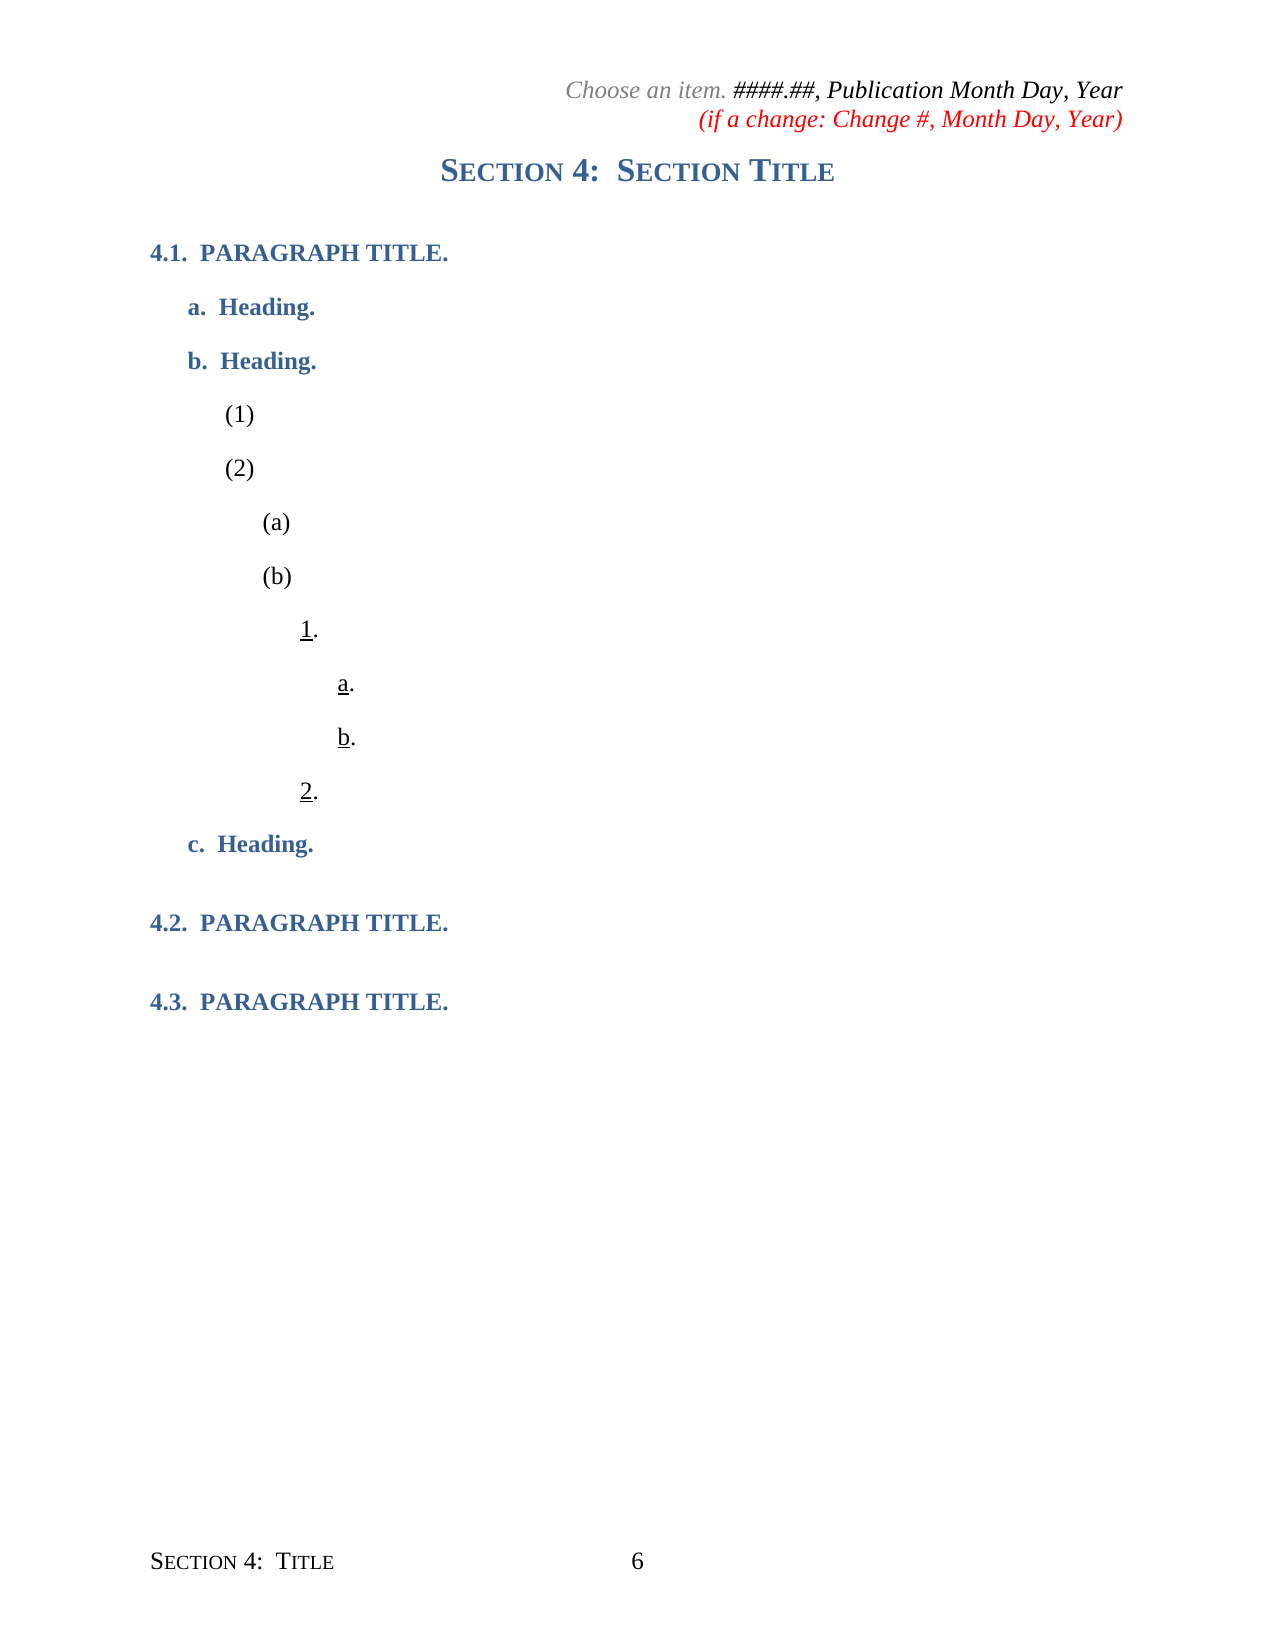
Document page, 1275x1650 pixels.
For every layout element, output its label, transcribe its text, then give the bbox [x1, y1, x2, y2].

subtitle b. Heading. [150, 346, 1125, 374]
subtitle 4.3. Paragraph Title. [150, 987, 1125, 1016]
text 2. [150, 776, 1125, 804]
subtitle c. Heading. [150, 829, 1125, 858]
subtitle 4.2. Paragraph Title. [150, 908, 1125, 937]
subtitle 4.1. Paragraph Title. [150, 238, 1125, 267]
subtitle a. Heading. [150, 292, 1125, 321]
text (1) [150, 399, 1125, 428]
text (2) [150, 453, 1125, 482]
text b. [150, 722, 1125, 751]
text 1. [150, 614, 1125, 643]
text a. [150, 668, 1125, 697]
text (a) [150, 507, 1125, 536]
title Section 4: Section Title [150, 150, 1125, 188]
text (b) [150, 561, 1125, 589]
